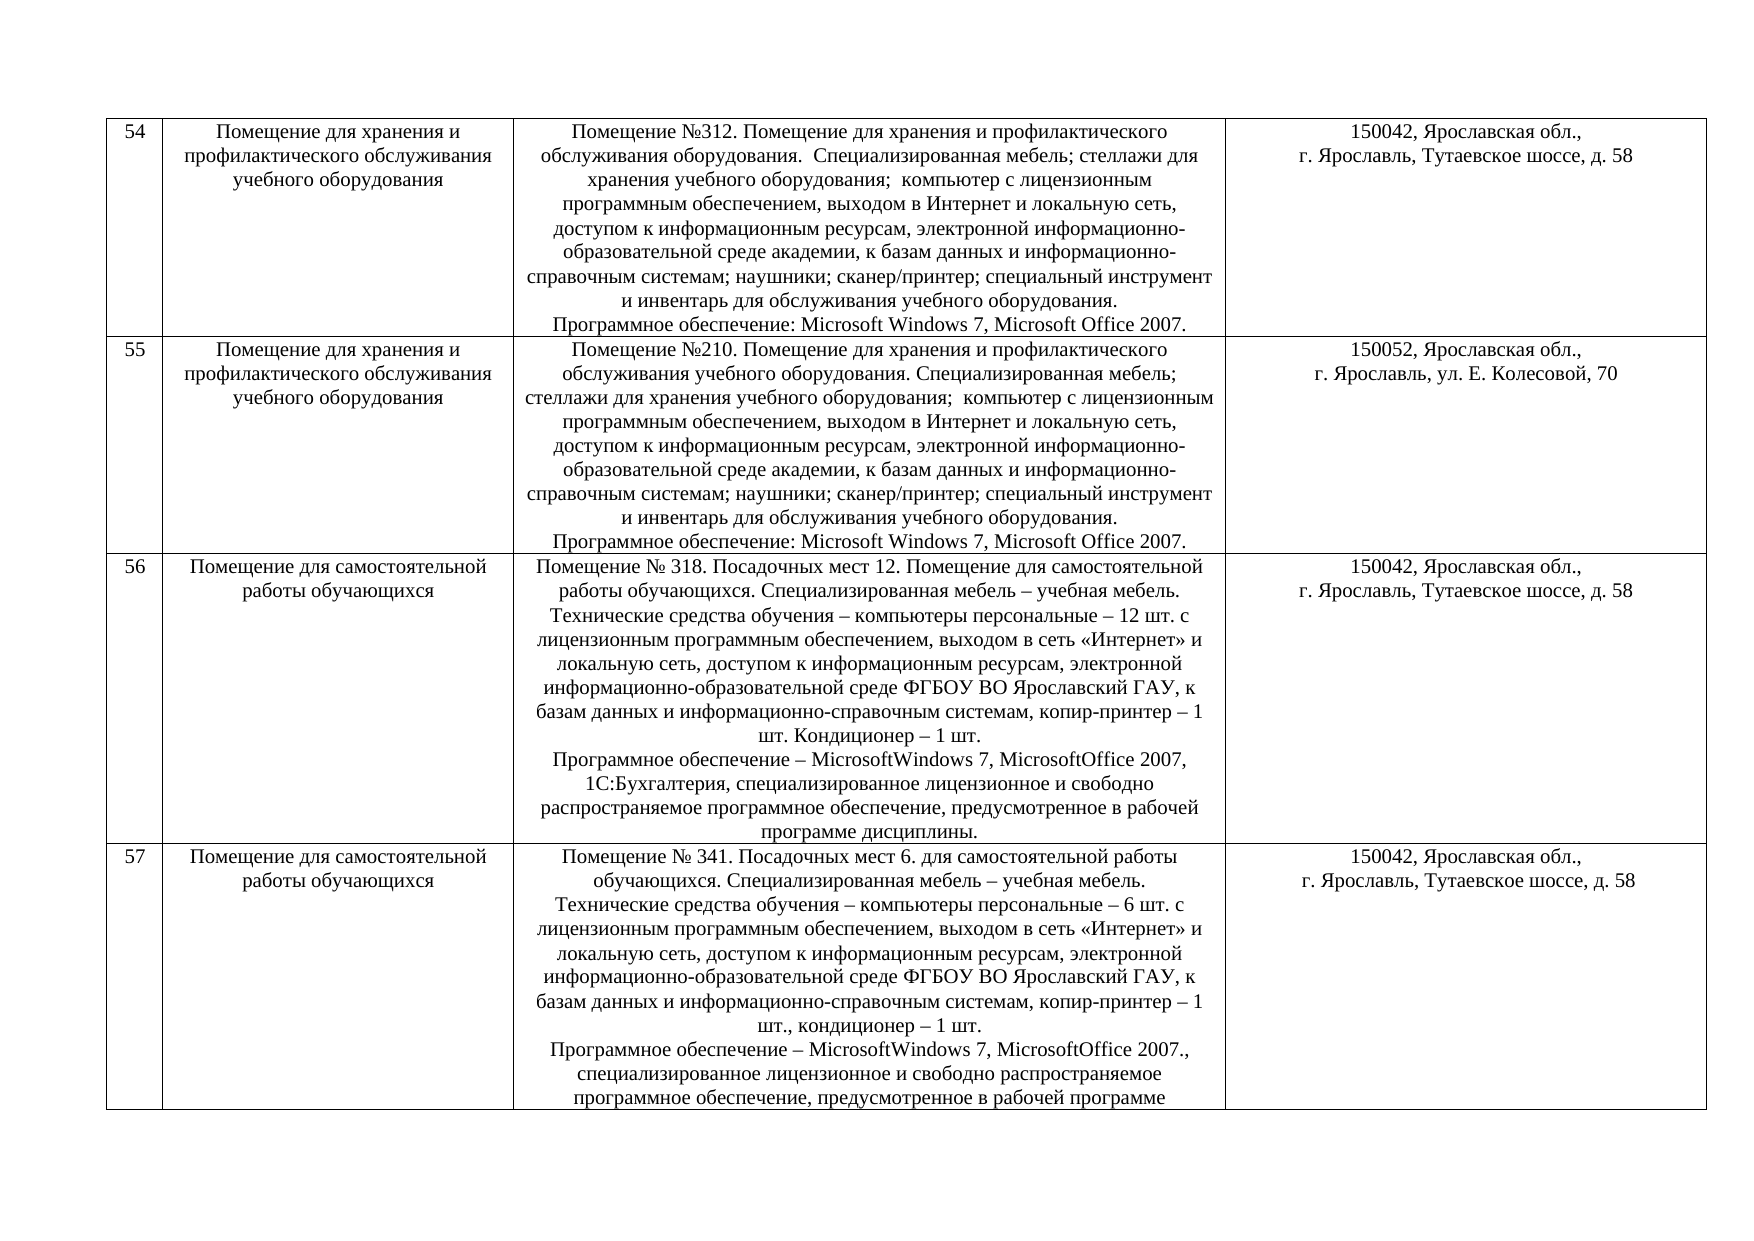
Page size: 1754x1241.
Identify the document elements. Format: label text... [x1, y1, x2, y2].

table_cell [1226, 119, 1706, 336]
table_cell 150052, Ярославская обл., г. Ярославль, ул. Е. Колесовой, 70 [1226, 337, 1706, 553]
table_cell Помещение для хранения и профилактического обслуживания учебного оборудования [163, 337, 513, 553]
table_cell Помещение №312. Помещение для хранения и профилактического обслуживания оборудования. Специализированная мебель; стеллажи для хранения учебного оборудования; компьютер с лицензионным программным обеспечением, выходом в Интернет и локальную сеть, доступом к информационным ресурсам, электронной информационно-образовательной среде академии, к базам данных и информационно-справочным системам; наушники; сканер/принтер; специальный инструмент и инвентарь для обслуживания учебного оборудования. Программное обеспечение: Microsoft Windows 7, Microsoft Office 2007. [514, 119, 1225, 336]
table_cell 54 [107, 119, 162, 336]
table_cell Помещение №210. Помещение для хранения и профилактического обслуживания учебного оборудования. Специализированная мебель; стеллажи для хранения учебного оборудования; компьютер с лицензионным программным обеспечением, выходом в Интернет и локальную сеть, доступом к информационным ресурсам, электронной информационно-образовательной среде академии, к базам данных и информационно-справочным системам; наушники; сканер/принтер; специальный инструмент и инвентарь для обслуживания учебного оборудования. Программное обеспечение: Microsoft Windows 7, Microsoft Office 2007. [514, 337, 1225, 553]
table_cell 57 [107, 844, 162, 1109]
table_cell Помещение № 318. Посадочных мест 12. Помещение для самостоятельной работы обучающихся. Специализированная мебель – учебная мебель. Технические средства обучения – компьютеры персональные – 12 шт. с лицензионным программным обеспечением, выходом в сеть «Интернет» и локальную сеть, доступом к информационным ресурсам, электронной информационно-образовательной среде ФГБОУ ВО Ярославский ГАУ, к базам данных и информационно-справочным системам, копир-принтер – 1 шт. Кондиционер – 1 шт. Программное обеспечение – MicrosoftWindows 7, MicrosoftOffice 2007, 1С:Бухгалтерия, специализированное лицензионное и свободно распространяемое программное обеспечение, предусмотренное в рабочей программе дисциплины. [514, 554, 1225, 843]
table_cell Помещение для самостоятельной работы обучающихся [163, 554, 513, 843]
table_cell 56 [107, 554, 162, 843]
table_cell 150042, Ярославская обл., г. Ярославль, Тутаевское шоссе, д. 58 [1226, 554, 1706, 843]
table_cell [163, 119, 513, 336]
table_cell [1226, 844, 1706, 1109]
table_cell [163, 844, 513, 1109]
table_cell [514, 844, 1225, 1109]
table_cell 55 [107, 337, 162, 553]
